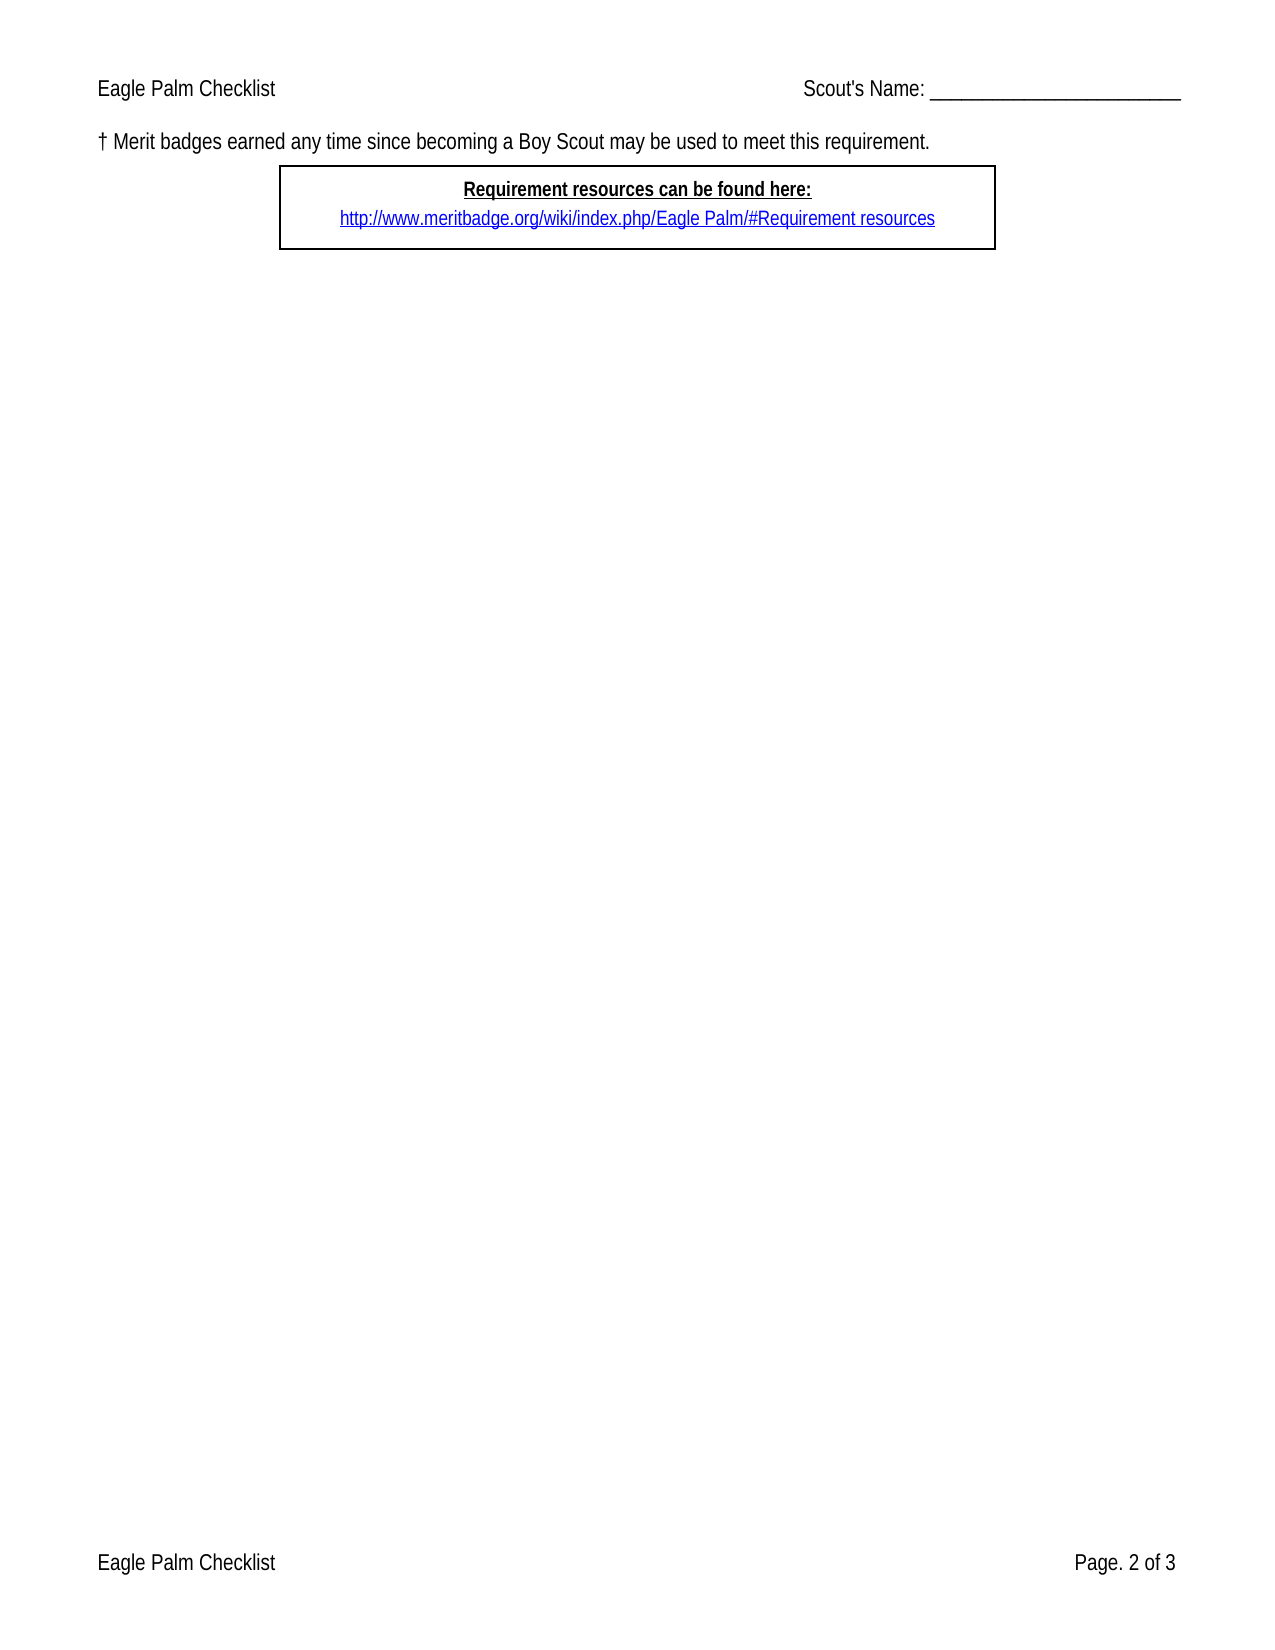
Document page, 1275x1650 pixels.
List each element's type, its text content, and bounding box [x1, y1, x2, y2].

text † Merit badges earned any time since becoming a Boy Scout may be used to meet this requirement. [97, 128, 1177, 154]
